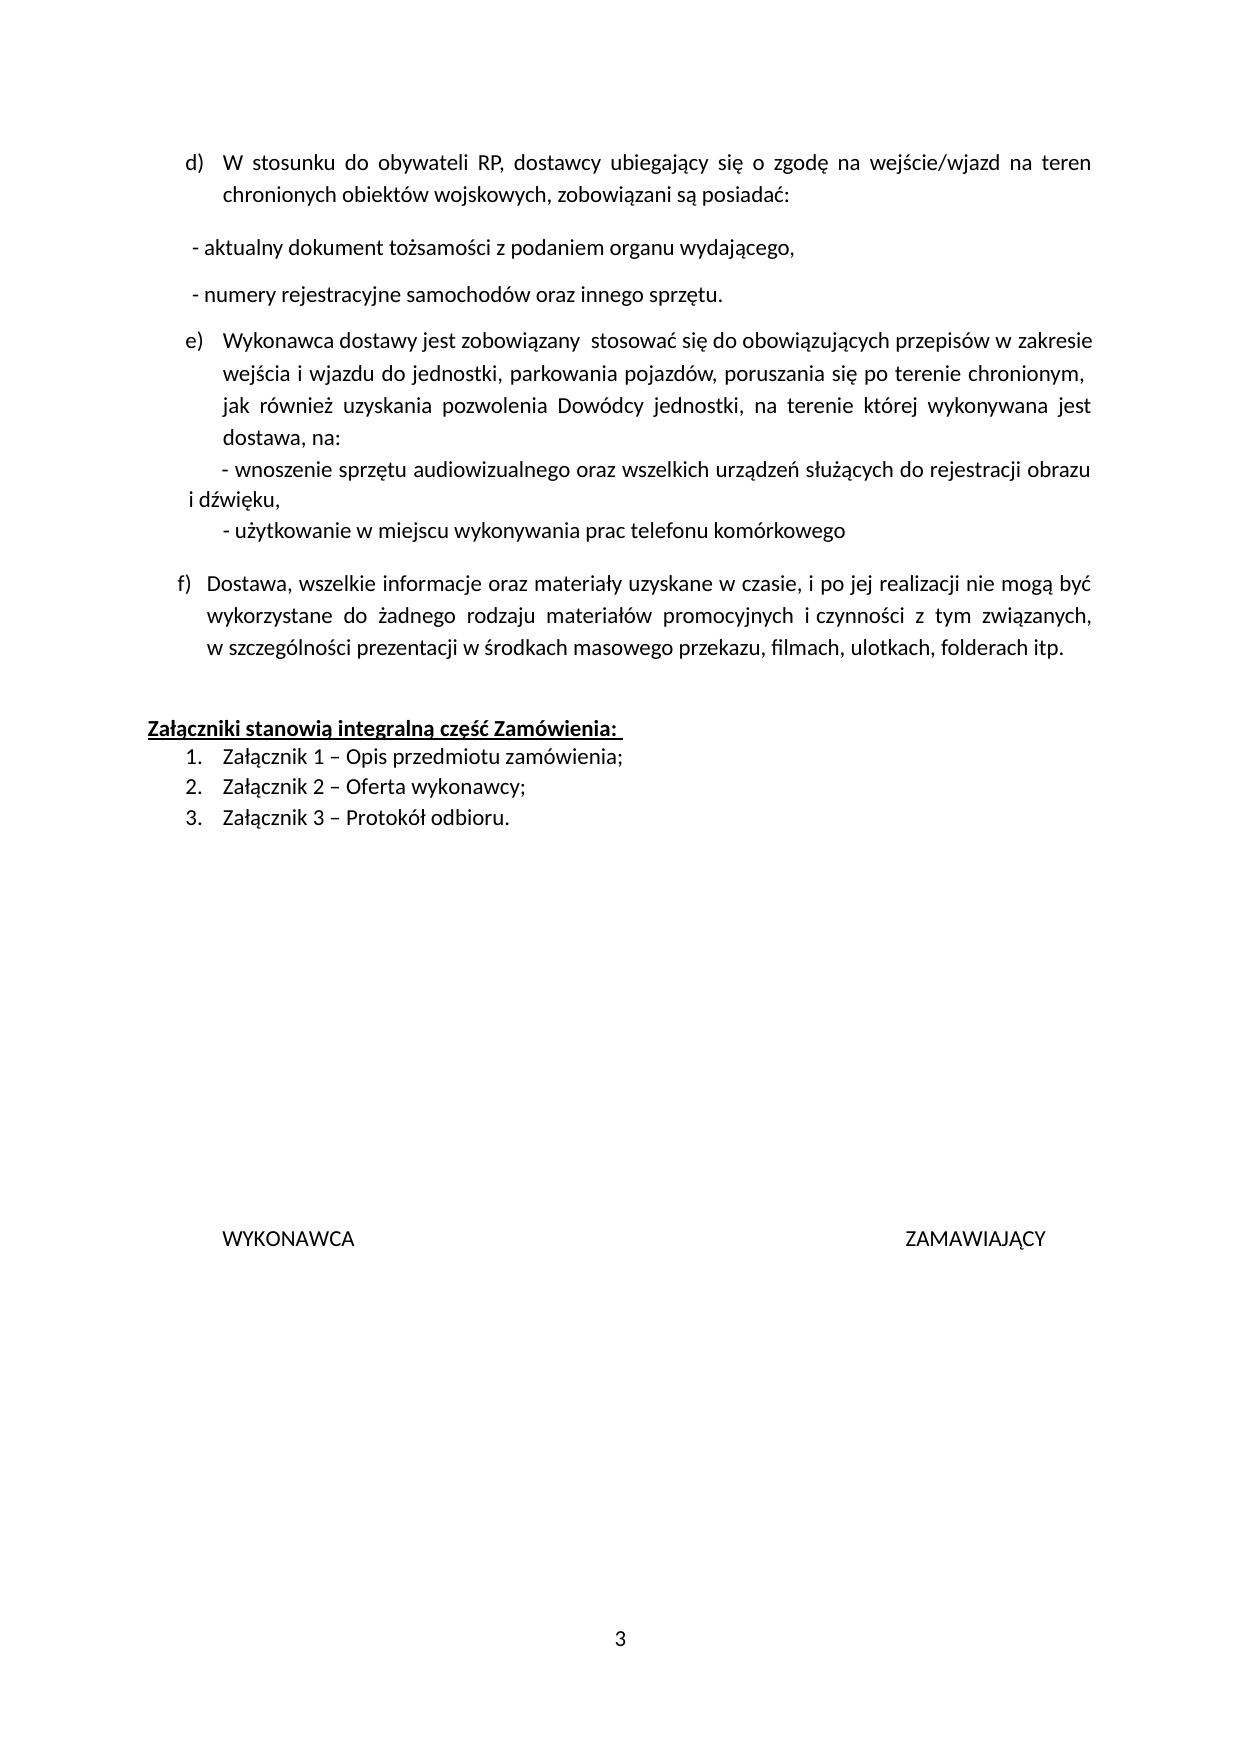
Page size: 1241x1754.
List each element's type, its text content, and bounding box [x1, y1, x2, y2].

list Załącznik 3 – Protokół odbioru. [185, 803, 1093, 831]
list W stosunku do obywateli RP, dostawcy ubiegający się o zgodę na wejście/wjazd na teren chronionych obiektów wojskowych, zobowiązani są posiadać: [185, 148, 1093, 208]
list Dostawa, wszelkie informacje oraz materiały uzyskane w czasie, i po jej realizacji nie mogą być wykorzystane do żadnego rodzaju materiałów promocyjnych i czynności z tym związanych, w szczególności prezentacji w środkach masowego przekazu, filmach, ulotkach, folderach itp. [177, 569, 1093, 661]
text - aktualny dokument tożsamości z podaniem organu wydającego, [148, 233, 1093, 261]
list Załącznik 1 – Opis przedmiotu zamówienia; [185, 742, 1093, 770]
text - numery rejestracyjne samochodów oraz innego sprzętu. [148, 280, 1093, 308]
list Wykonawca dostawy jest zobowiązany stosować się do obowiązujących przepisów w zakresie wejścia i wjazdu do jednostki, parkowania pojazdów, poruszania się po terenie chronionym, jak również uzyskania pozwolenia Dowódcy jednostki, na terenie której wykonywana jest dostawa, na: [185, 327, 1093, 451]
text Załączniki stanowią integralną część Zamówienia: [148, 714, 1093, 742]
text - wnoszenie sprzętu audiowizualnego oraz wszelkich urządzeń służących do rejestracji obrazu i dźwięku, [183, 455, 1093, 513]
text WYKONAWCA ZAMAWIAJĄCY [185, 1224, 1048, 1252]
list Załącznik 2 – Oferta wykonawcy; [185, 772, 1093, 800]
text - użytkowanie w miejscu wykonywania prac telefonu komórkowego [223, 516, 1093, 544]
